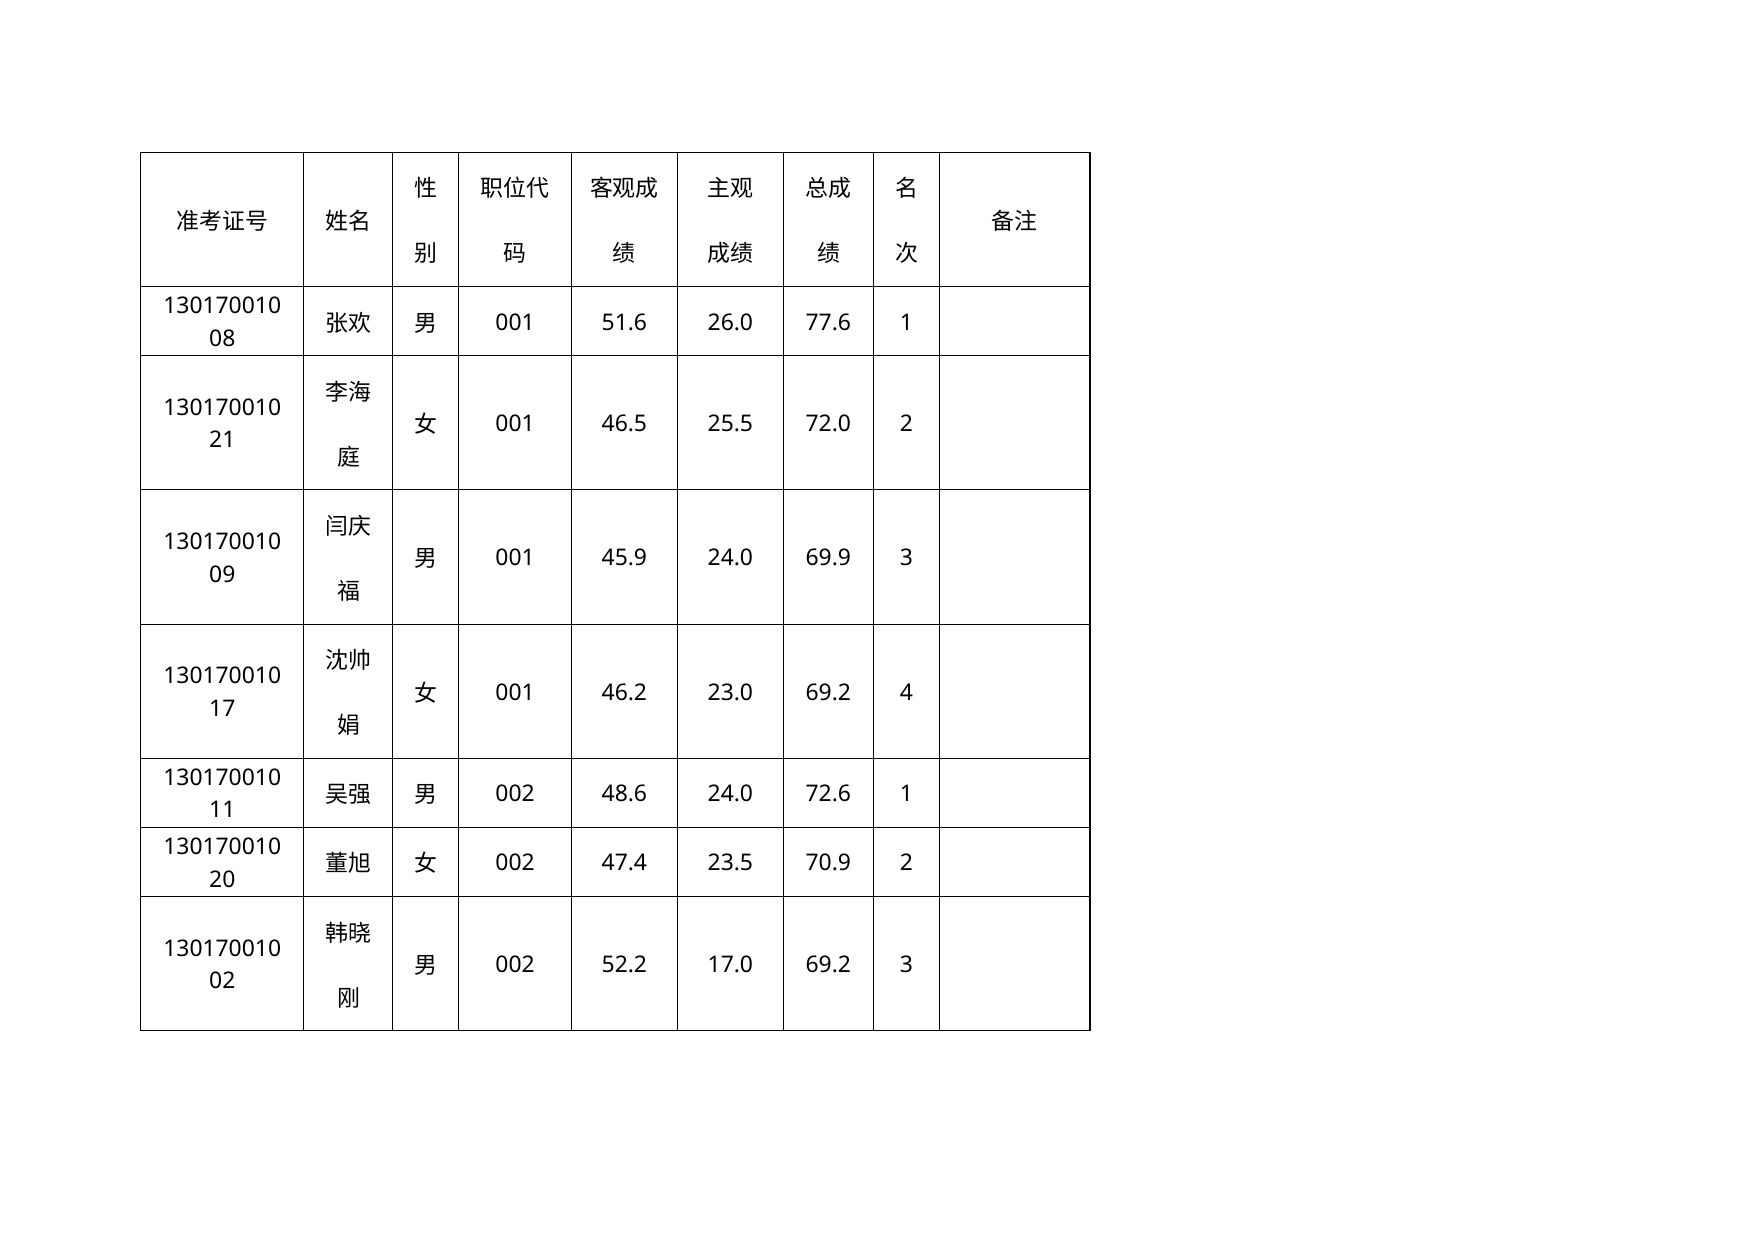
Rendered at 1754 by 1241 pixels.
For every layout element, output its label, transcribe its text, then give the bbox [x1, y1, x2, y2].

table_cell 董旭 [304, 828, 392, 896]
table_cell 47.4 [572, 828, 677, 896]
table_cell 男 [393, 287, 458, 355]
table_cell 24.0 [678, 490, 783, 623]
table_cell 23.0 [678, 625, 783, 758]
table_cell [940, 759, 1089, 827]
table_cell 69.2 [784, 625, 873, 758]
table_cell 2 [874, 828, 939, 896]
table_cell 48.6 [572, 759, 677, 827]
table_cell 25.5 [678, 356, 783, 489]
table_cell 002 [459, 759, 571, 827]
table_cell 77.6 [784, 287, 873, 355]
table_cell 001 [459, 356, 571, 489]
table_cell 23.5 [678, 828, 783, 896]
table_cell [940, 287, 1089, 355]
table_cell 韩晓刚 [304, 897, 392, 1030]
table_cell 男 [393, 490, 458, 623]
table_header 名次 [874, 153, 939, 286]
table_cell 26.0 [678, 287, 783, 355]
table_cell 李海庭 [304, 356, 392, 489]
table_cell 13017001020 [141, 828, 303, 896]
table_cell 002 [459, 897, 571, 1030]
table_cell 闫庆福 [304, 490, 392, 623]
table_cell 46.2 [572, 625, 677, 758]
table_cell 女 [393, 356, 458, 489]
table_cell 13017001021 [141, 356, 303, 489]
table_cell [940, 625, 1089, 758]
table_cell 001 [459, 287, 571, 355]
table_cell 1 [874, 759, 939, 827]
table_cell 17.0 [678, 897, 783, 1030]
table_header 准考证号 [141, 153, 303, 286]
table_cell 3 [874, 897, 939, 1030]
table_cell 72.0 [784, 356, 873, 489]
table_cell 张欢 [304, 287, 392, 355]
table_cell 51.6 [572, 287, 677, 355]
table_cell 2 [874, 356, 939, 489]
table_header 客观成绩 [572, 153, 677, 286]
table_cell 4 [874, 625, 939, 758]
table_cell 001 [459, 625, 571, 758]
table_cell 1 [874, 287, 939, 355]
table_cell 69.9 [784, 490, 873, 623]
table_cell [940, 828, 1089, 896]
table_header 职位代码 [459, 153, 571, 286]
table_cell 男 [393, 897, 458, 1030]
table_cell 沈帅娟 [304, 625, 392, 758]
table_cell 70.9 [784, 828, 873, 896]
table_cell [940, 897, 1089, 1030]
table_cell [940, 356, 1089, 489]
table_cell 69.2 [784, 897, 873, 1030]
table_cell 13017001009 [141, 490, 303, 623]
table_header 姓名 [304, 153, 392, 286]
table_cell 24.0 [678, 759, 783, 827]
table_cell 13017001011 [141, 759, 303, 827]
table_cell 46.5 [572, 356, 677, 489]
table_cell 13017001002 [141, 897, 303, 1030]
table_cell 52.2 [572, 897, 677, 1030]
table_cell 13017001017 [141, 625, 303, 758]
table_header 主观成绩 [678, 153, 783, 286]
table_cell 3 [874, 490, 939, 623]
table_header 性别 [393, 153, 458, 286]
table_cell 男 [393, 759, 458, 827]
table_cell 13017001008 [141, 287, 303, 355]
table_cell [940, 490, 1089, 623]
table_cell 002 [459, 828, 571, 896]
table_cell 72.6 [784, 759, 873, 827]
table_cell 001 [459, 490, 571, 623]
table_cell 女 [393, 625, 458, 758]
table_header 总成绩 [784, 153, 873, 286]
table_cell 45.9 [572, 490, 677, 623]
table_cell 女 [393, 828, 458, 896]
table_cell 吴强 [304, 759, 392, 827]
table_header 备注 [940, 153, 1089, 286]
